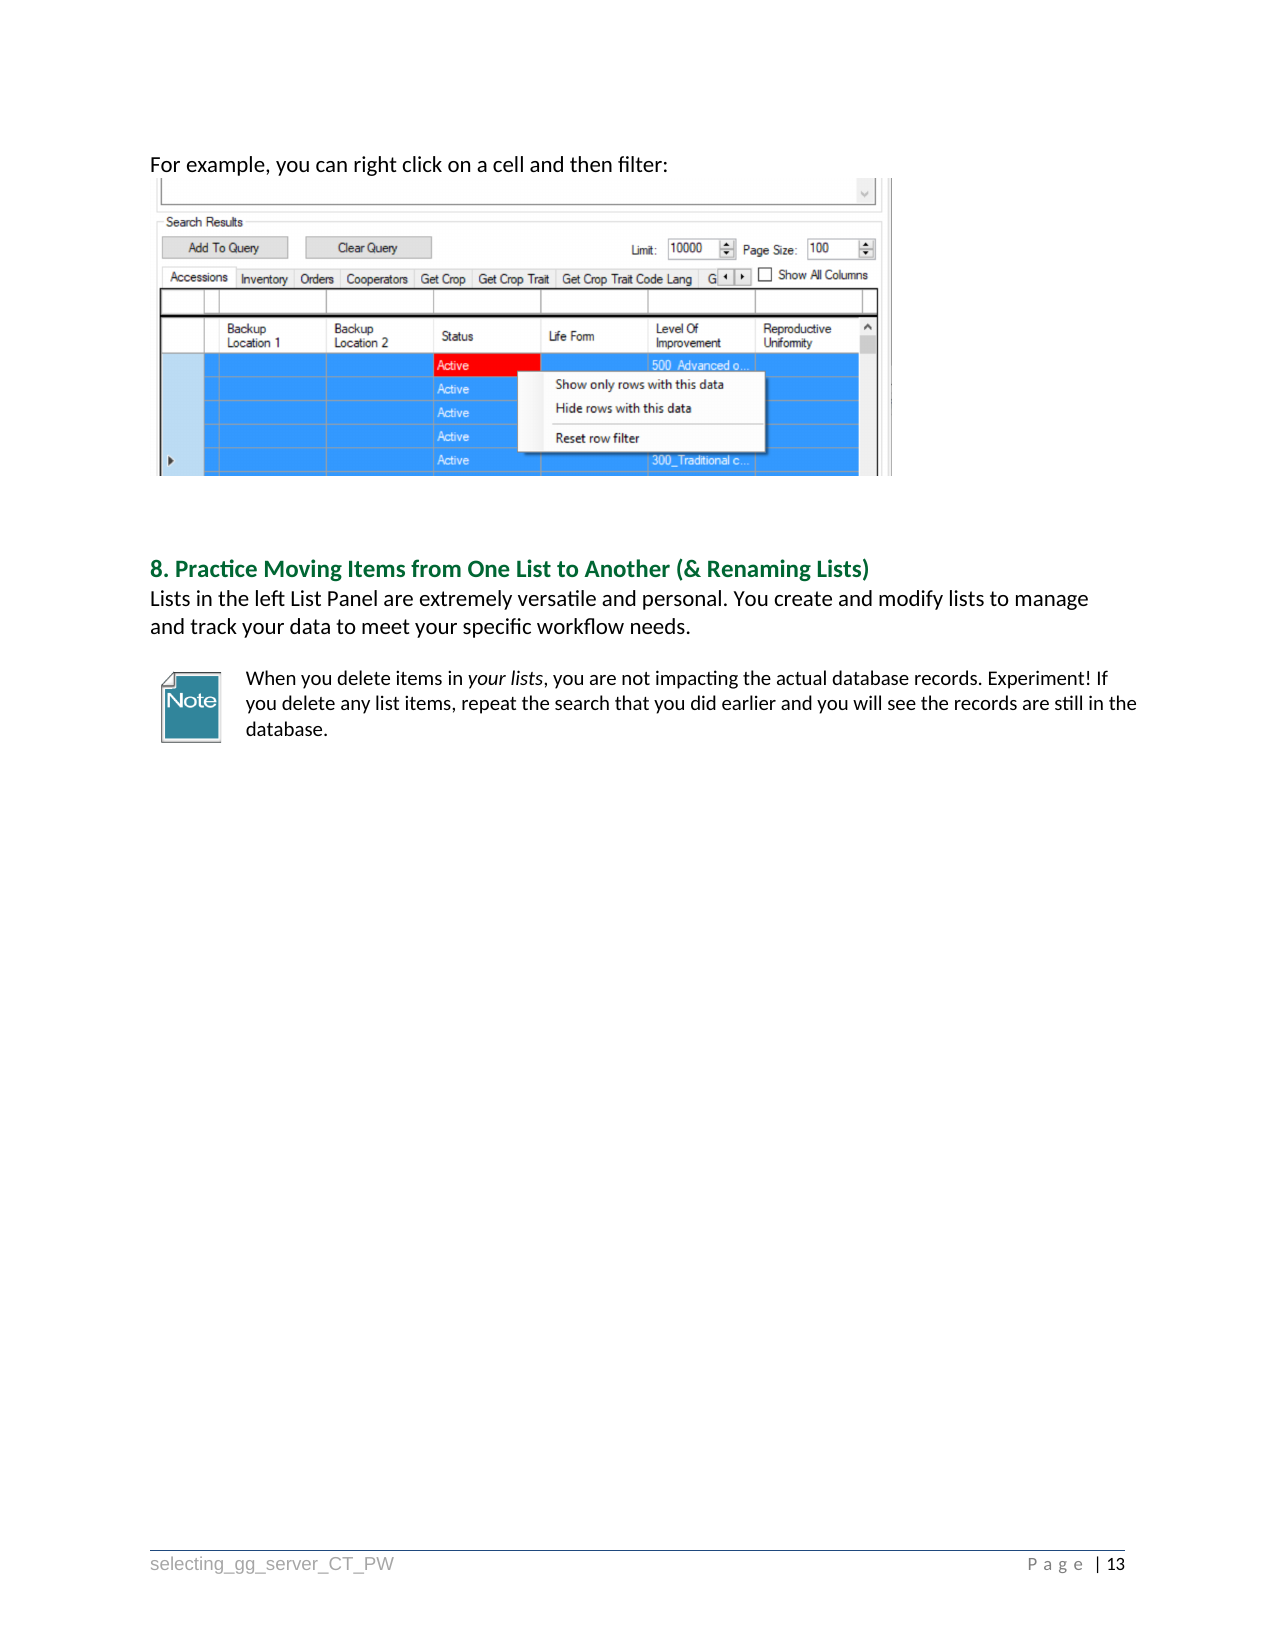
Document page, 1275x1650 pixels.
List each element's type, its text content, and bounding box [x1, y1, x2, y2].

picture [161, 671, 222, 743]
subtitle 8. Practice Moving Items from One List to Another (& Renaming Lists) [150, 553, 1125, 584]
picture [150, 178, 892, 476]
text Lists in the left List Panel are extremely versatile and personal. You create and modify lists to manage and track your data to meet your specific workflow needs. [150, 584, 1125, 640]
table_header When you delete items in your lists, you are not impacting the actual database records. Experiment! If you delete any list items, repeat the search that you did earlier and you will see the records are still in the database. [234, 665, 1155, 766]
table_header [150, 665, 234, 766]
